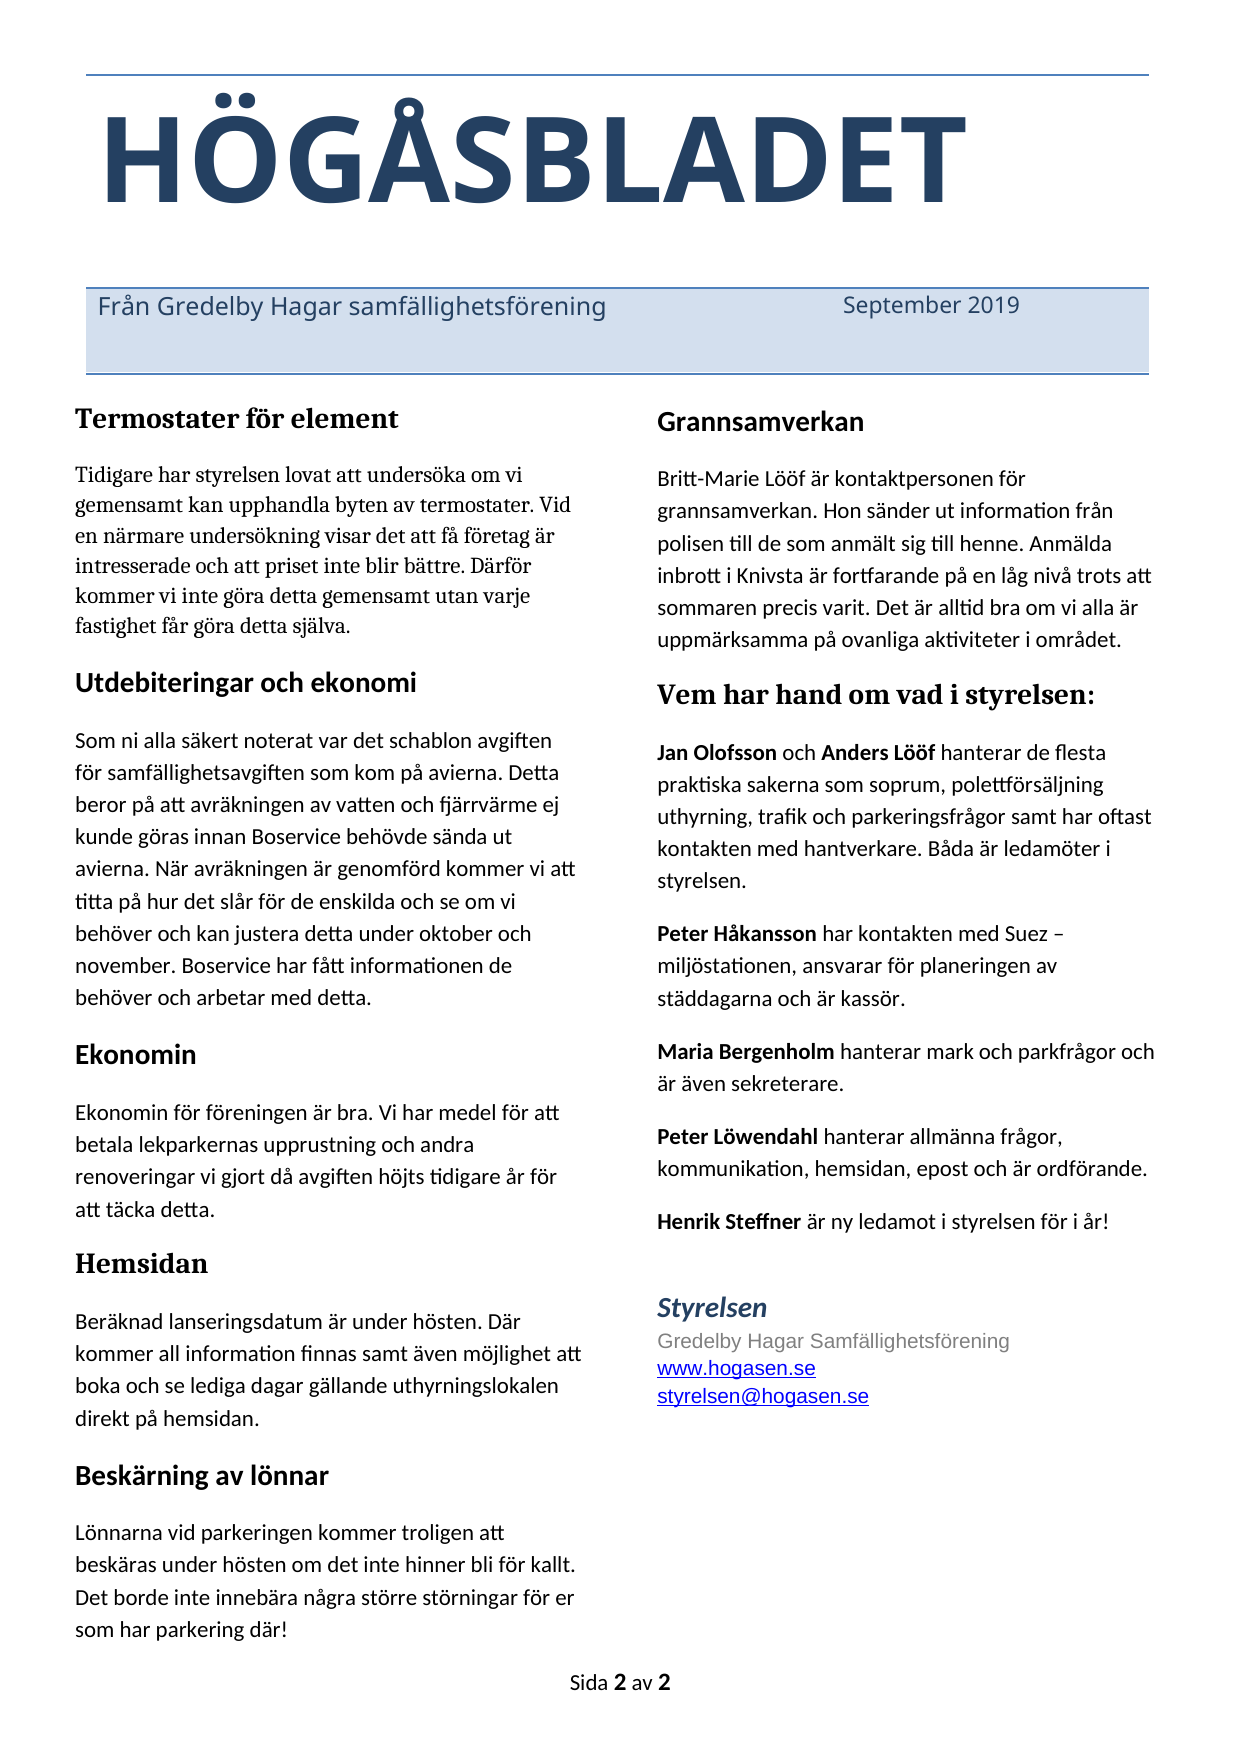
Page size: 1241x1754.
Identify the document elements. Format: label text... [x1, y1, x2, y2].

text Ekonomin [75, 1036, 583, 1072]
text Som ni alla säkert noterat var det schablon avgiften för samfällighetsavgiften som kom på avierna. Detta beror på att avräkningen av vatten och fjärrvärme ej kunde göras innan Boservice behövde sända ut avierna. När avräkningen är genomförd kommer vi att titta på hur det slår för de enskilda och se om vi behöver och kan justera detta under oktober och november. Boservice har fått informationen de behöver och arbetar med detta. [75, 726, 583, 1011]
text Henrik Steffner är ny ledamot i styrelsen för i år! [657, 1207, 1165, 1235]
text Britt-Marie Lööf är kontaktpersonen för grannsamverkan. Hon sänder ut information från polisen till de som anmält sig till henne. Anmälda inbrott i Knivsta är fortfarande på en låg nivå trots att sommaren precis varit. Det är alltid bra om vi alla är uppmärksamma på ovanliga aktiviteter i området. [657, 464, 1165, 653]
text Termostater för element [75, 403, 583, 436]
text Jan Olofsson och Anders Lööf hanterar de flesta praktiska sakerna som soprum, polettförsäljning uthyrning, trafik och parkeringsfrågor samt har oftast kontakten med hantverkare. Båda är ledamöter i styrelsen. [657, 738, 1165, 894]
text Utdebiteringar och ekonomi [75, 664, 583, 700]
text Peter Håkansson har kontakten med Suez – miljöstationen, ansvarar för planeringen av städdagarna och är kassör. [657, 919, 1165, 1012]
text Grannsamverkan [657, 403, 1165, 438]
text Lönnarna vid parkeringen kommer troligen att beskäras under hösten om det inte hinner bli för kallt. Det borde inte innebära några större störningar för er som har parkering där! [75, 1518, 583, 1643]
text Vem har hand om vad i styrelsen: [657, 678, 1165, 712]
text Ekonomin för föreningen är bra. Vi har medel för att betala lekparkernas upprustning och andra renoveringar vi gjort då avgiften höjts tidigare år för att täcka detta. [75, 1098, 583, 1223]
text Maria Bergenholm hanterar mark och parkfrågor och är även sekreterare. [657, 1037, 1165, 1097]
text Beskärning av lönnar [75, 1457, 583, 1492]
text styrelsen@hogasen.se [657, 1384, 1165, 1408]
text Hemsidan [75, 1248, 583, 1281]
text Styrelsen Gredelby Hagar Samfällighetsförening www.hogasen.se [657, 1289, 1165, 1380]
text Peter Löwendahl hanterar allmänna frågor, kommunikation, hemsidan, epost och är ordförande. [657, 1122, 1165, 1182]
text Tidigare har styrelsen lovat att undersöka om vi gemensamt kan upphandla byten av termostater. Vid en närmare undersökning visar det att få företag är intresserade och att priset inte blir bättre. Därför kommer vi inte göra detta gemensamt utan varje fastighet får göra detta själva. [75, 462, 583, 639]
text Beräknad lanseringsdatum är under hösten. Där kommer all information finnas samt även möjlighet att boka och se lediga dagar gällande uthyrningslokalen direkt på hemsidan. [75, 1307, 583, 1432]
